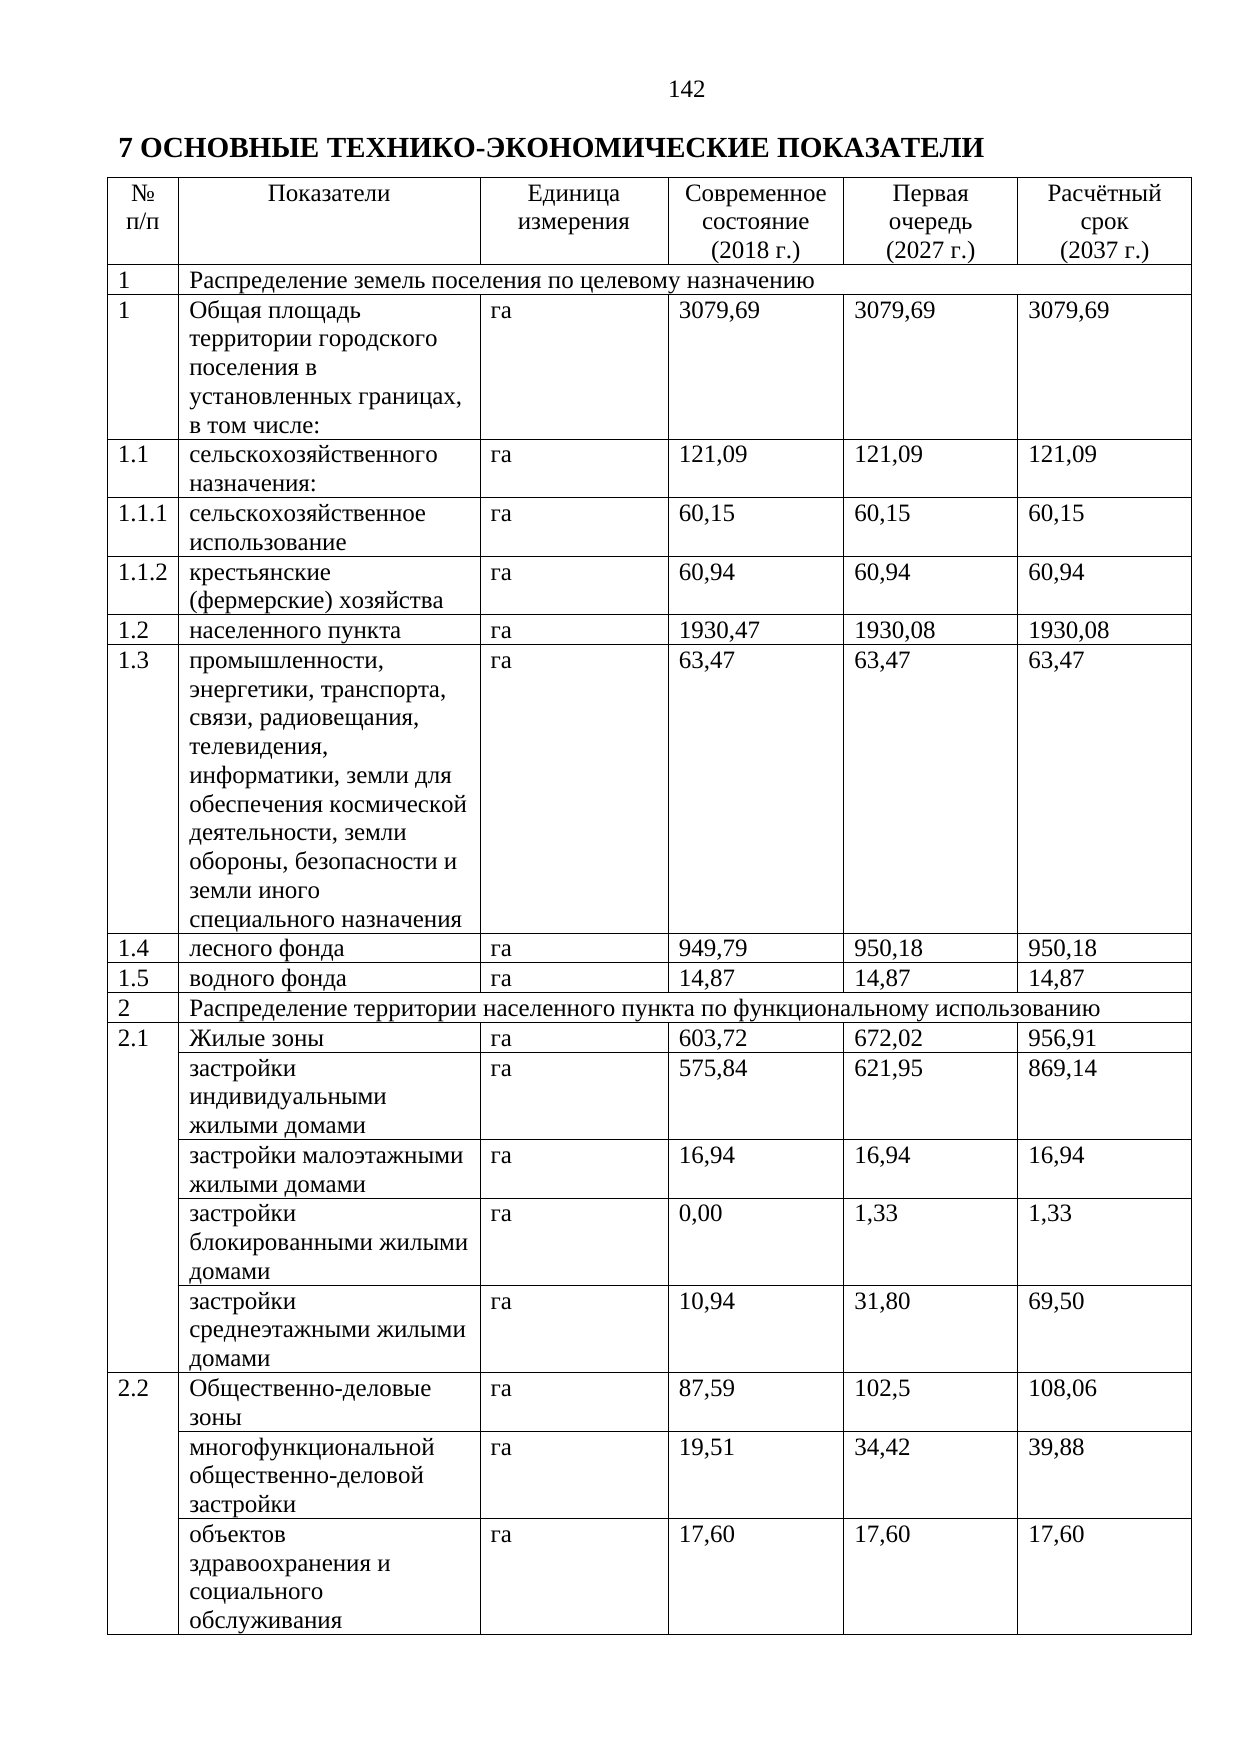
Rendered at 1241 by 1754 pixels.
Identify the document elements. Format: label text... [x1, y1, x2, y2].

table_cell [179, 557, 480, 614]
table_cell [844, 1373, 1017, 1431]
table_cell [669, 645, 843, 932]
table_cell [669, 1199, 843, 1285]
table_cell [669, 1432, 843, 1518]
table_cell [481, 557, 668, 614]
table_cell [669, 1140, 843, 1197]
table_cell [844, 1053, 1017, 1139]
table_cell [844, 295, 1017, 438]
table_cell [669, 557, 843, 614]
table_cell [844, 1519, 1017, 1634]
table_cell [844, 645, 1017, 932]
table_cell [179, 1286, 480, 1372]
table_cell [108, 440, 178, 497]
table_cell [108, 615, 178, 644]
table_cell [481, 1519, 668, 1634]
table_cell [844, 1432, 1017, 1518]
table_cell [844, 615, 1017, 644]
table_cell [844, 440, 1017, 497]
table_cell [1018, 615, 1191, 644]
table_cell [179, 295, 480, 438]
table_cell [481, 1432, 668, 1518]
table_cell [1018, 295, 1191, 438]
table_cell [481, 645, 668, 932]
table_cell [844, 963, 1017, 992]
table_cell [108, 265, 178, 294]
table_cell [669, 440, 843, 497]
subtitle 7 Основные технико-экономические показатели [118, 131, 1181, 164]
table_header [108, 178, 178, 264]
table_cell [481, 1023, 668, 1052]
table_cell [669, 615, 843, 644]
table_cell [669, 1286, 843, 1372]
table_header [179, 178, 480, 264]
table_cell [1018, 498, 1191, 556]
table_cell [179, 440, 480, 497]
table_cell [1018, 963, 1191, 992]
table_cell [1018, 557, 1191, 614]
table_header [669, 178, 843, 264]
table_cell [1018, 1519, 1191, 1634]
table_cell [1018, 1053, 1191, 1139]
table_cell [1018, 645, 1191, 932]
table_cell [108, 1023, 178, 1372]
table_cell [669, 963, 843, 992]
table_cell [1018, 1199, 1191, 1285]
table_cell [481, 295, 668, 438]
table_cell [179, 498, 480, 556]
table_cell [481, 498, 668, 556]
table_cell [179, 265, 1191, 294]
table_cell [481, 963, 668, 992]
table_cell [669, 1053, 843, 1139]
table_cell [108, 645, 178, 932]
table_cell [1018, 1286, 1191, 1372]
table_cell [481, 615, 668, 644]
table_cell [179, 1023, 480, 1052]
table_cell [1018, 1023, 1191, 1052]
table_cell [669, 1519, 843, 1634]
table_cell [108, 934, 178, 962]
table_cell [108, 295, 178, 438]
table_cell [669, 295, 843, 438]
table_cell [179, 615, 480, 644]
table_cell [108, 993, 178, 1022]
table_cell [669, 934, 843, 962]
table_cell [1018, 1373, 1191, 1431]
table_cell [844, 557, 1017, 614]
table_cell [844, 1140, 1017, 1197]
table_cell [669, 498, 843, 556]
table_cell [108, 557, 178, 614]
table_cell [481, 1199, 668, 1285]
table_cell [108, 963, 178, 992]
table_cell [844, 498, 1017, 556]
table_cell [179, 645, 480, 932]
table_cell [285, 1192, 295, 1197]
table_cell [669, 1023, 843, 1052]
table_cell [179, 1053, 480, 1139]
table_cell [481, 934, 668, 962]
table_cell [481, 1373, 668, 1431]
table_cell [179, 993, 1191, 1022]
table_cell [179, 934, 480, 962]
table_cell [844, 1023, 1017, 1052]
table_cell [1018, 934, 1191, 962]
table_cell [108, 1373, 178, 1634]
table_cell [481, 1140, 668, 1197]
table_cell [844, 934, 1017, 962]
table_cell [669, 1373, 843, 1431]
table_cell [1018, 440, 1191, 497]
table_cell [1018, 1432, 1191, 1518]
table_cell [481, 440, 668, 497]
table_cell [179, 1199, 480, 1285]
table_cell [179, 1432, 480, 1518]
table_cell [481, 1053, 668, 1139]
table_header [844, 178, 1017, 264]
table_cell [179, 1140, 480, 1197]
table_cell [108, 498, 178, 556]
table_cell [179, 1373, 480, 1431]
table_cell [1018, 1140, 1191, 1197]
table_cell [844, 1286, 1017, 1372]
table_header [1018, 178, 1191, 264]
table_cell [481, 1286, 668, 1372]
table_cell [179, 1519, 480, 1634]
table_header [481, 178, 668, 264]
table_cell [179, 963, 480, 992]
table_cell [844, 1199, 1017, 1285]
